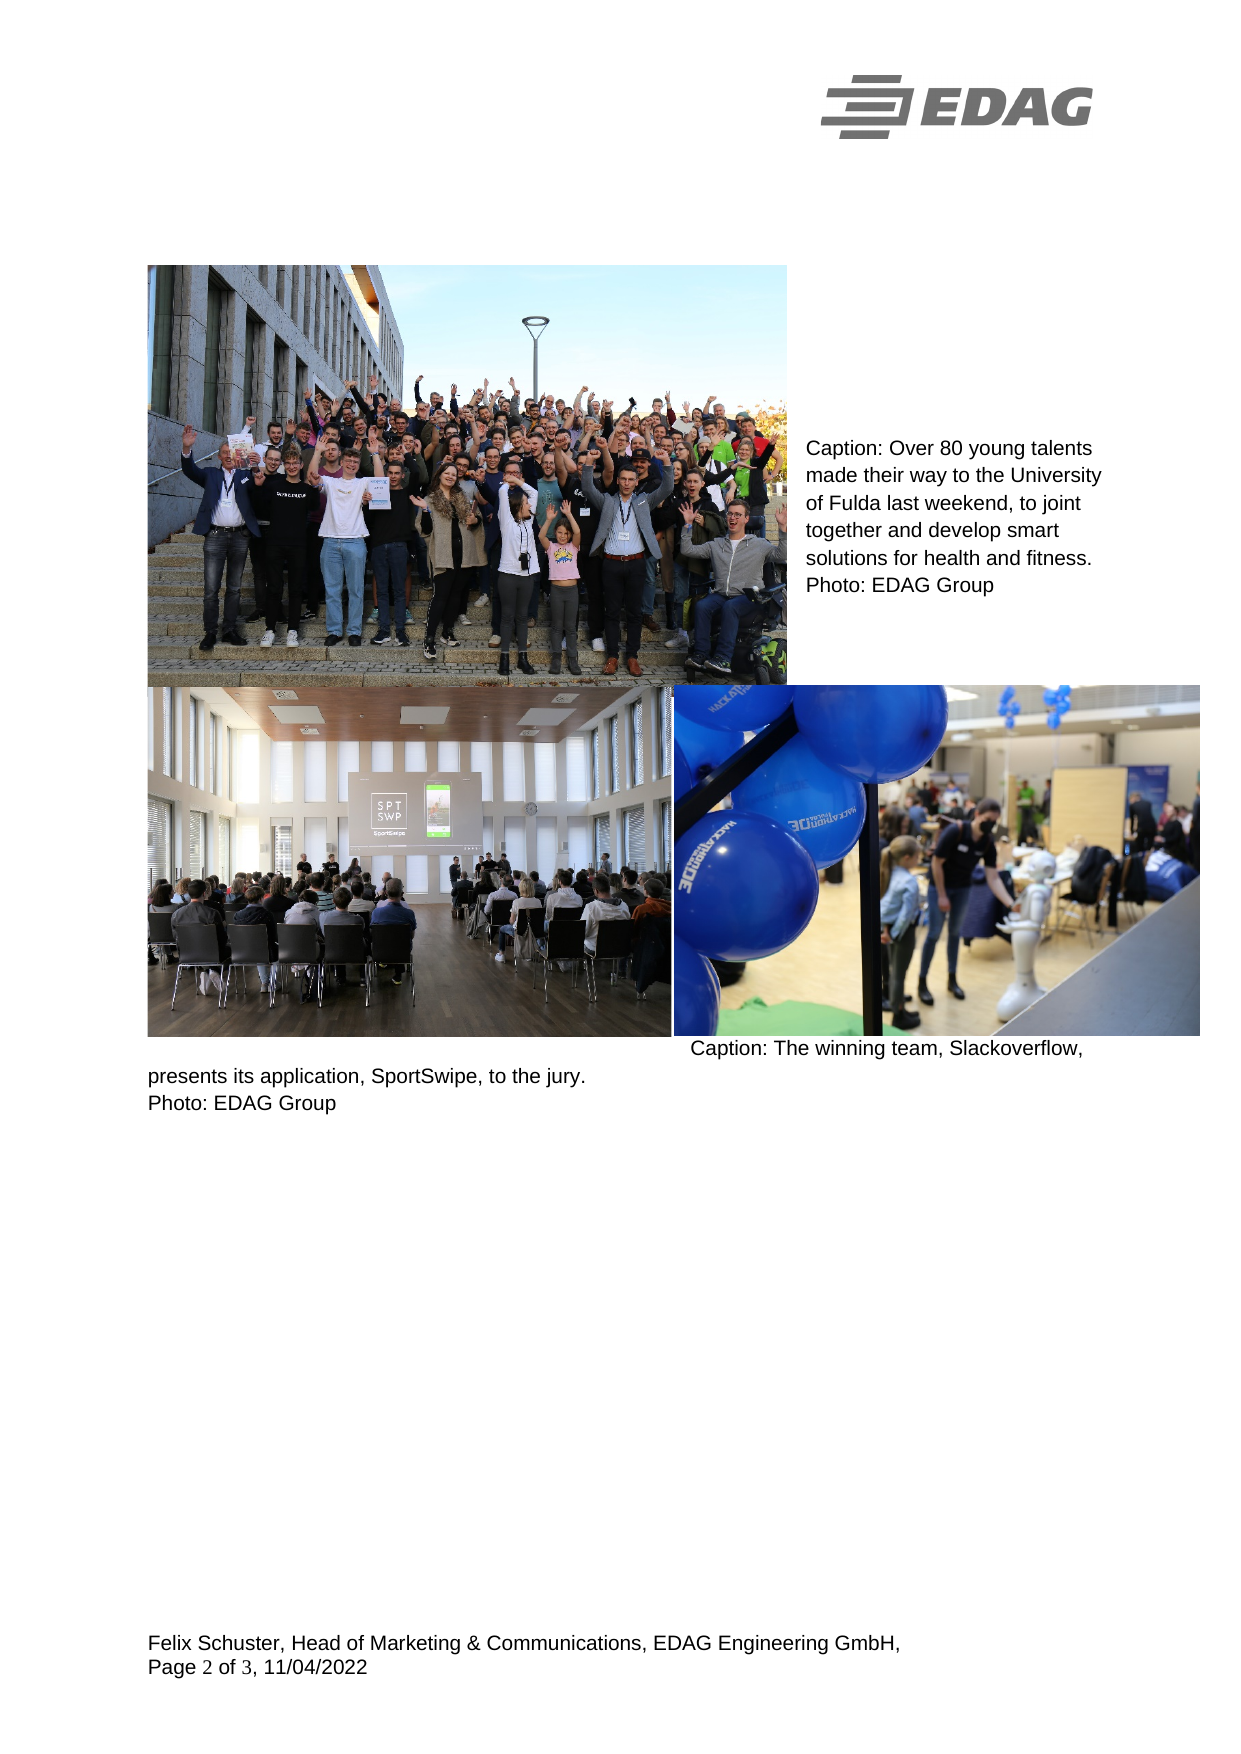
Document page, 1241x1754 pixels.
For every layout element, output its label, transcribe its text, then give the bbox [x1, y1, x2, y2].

picture [820, 75, 1093, 139]
text Caption: Over 80 young talents made their way to the University of Fulda last weekend, to joint together and develop smart solutions for health and fitness. Photo: EDAG Group [787, 436, 1122, 597]
text Caption: The winning team, Slackoverflow, presents its application, SportSwipe, to the jury. Photo: EDAG Group [148, 697, 1122, 1115]
picture [147, 265, 1200, 1037]
